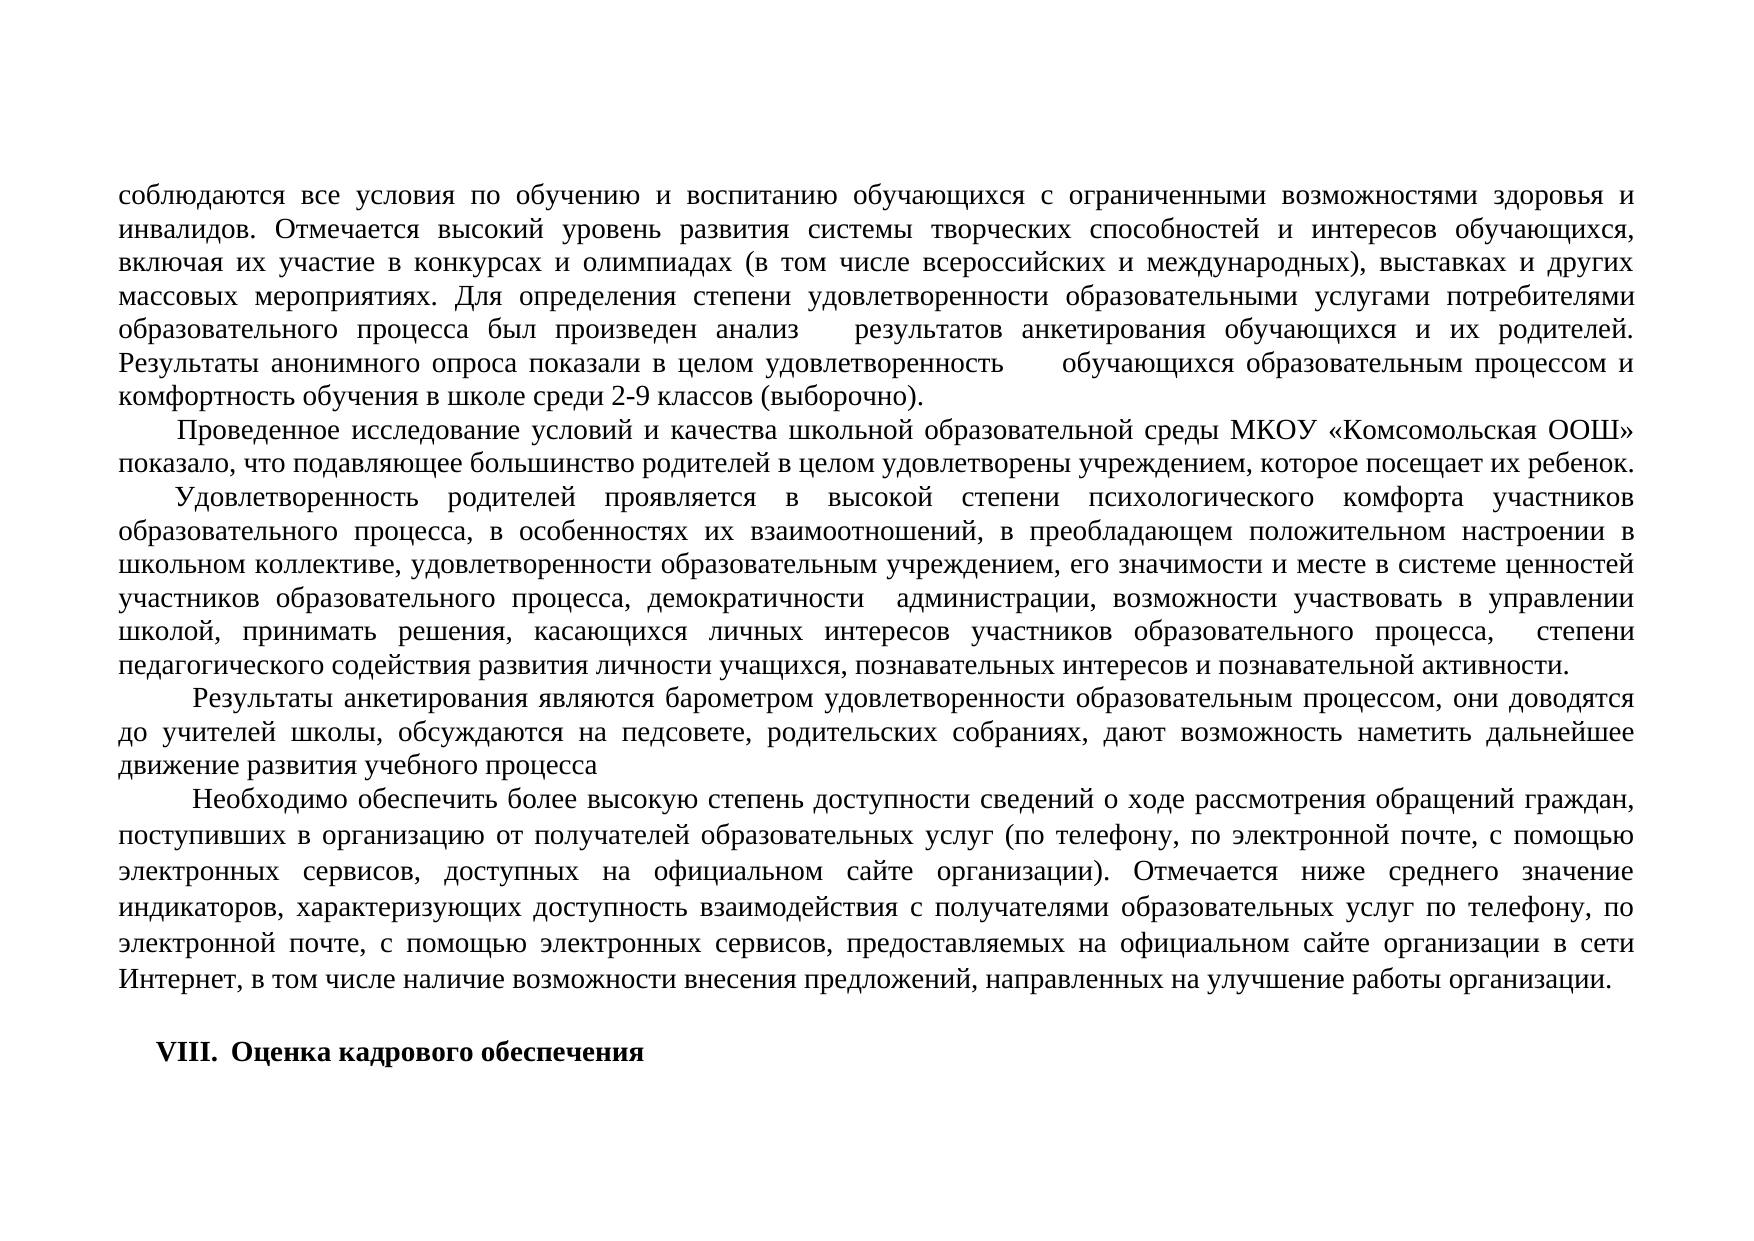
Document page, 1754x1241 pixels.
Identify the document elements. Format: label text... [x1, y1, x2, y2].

list Оценка кадрового обеспечения [156, 1034, 1636, 1067]
list Необходимо обеспечить более высокую степень доступности сведений о ходе рассмотрения обращений граждан, поступивших в организацию от получателей образовательных услуг (по телефону, по электронной почте, с помощью электронных сервисов, доступных на официальном сайте организации). Отмечается ниже среднего значение индикаторов, характеризующих доступность взаимодействия с получателями образовательных услуг по телефону, по электронной почте, с помощью электронных сервисов, предоставляемых на официальном сайте организации в сети Интернет, в том числе наличие возможности внесения предложений, направленных на улучшение работы организации. [118, 781, 1636, 995]
text Проведенное исследование условий и качества школьной образовательной среды МКОУ «Комсомольская ООШ» показало, что подавляющее большинство родителей в целом удовлетворены учреждением, которое посещает их ребенок. [118, 412, 1636, 479]
text Результаты анкетирования являются барометром удовлетворенности образовательным процессом, они доводятся до учителей школы, обсуждаются на педсовете, родительских собраниях, дают возможность наметить дальнейшее движение развития учебного процесса [118, 680, 1636, 781]
text Удовлетворенность родителей проявляется в высокой степени психологического комфорта участников образовательного процесса, в особенностях их взаимоотношений, в преобладающем положительном настроении в школьном коллективе, удовлетворенности образовательным учреждением, его значимости и месте в системе ценностей участников образовательного процесса, демократичности администрации, возможности участвовать в управлении школой, принимать решения, касающихся личных интересов участников образовательного процесса, степени педагогического содействия развития личности учащихся, познавательных интересов и познавательной активности. [118, 479, 1636, 680]
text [118, 177, 1636, 412]
